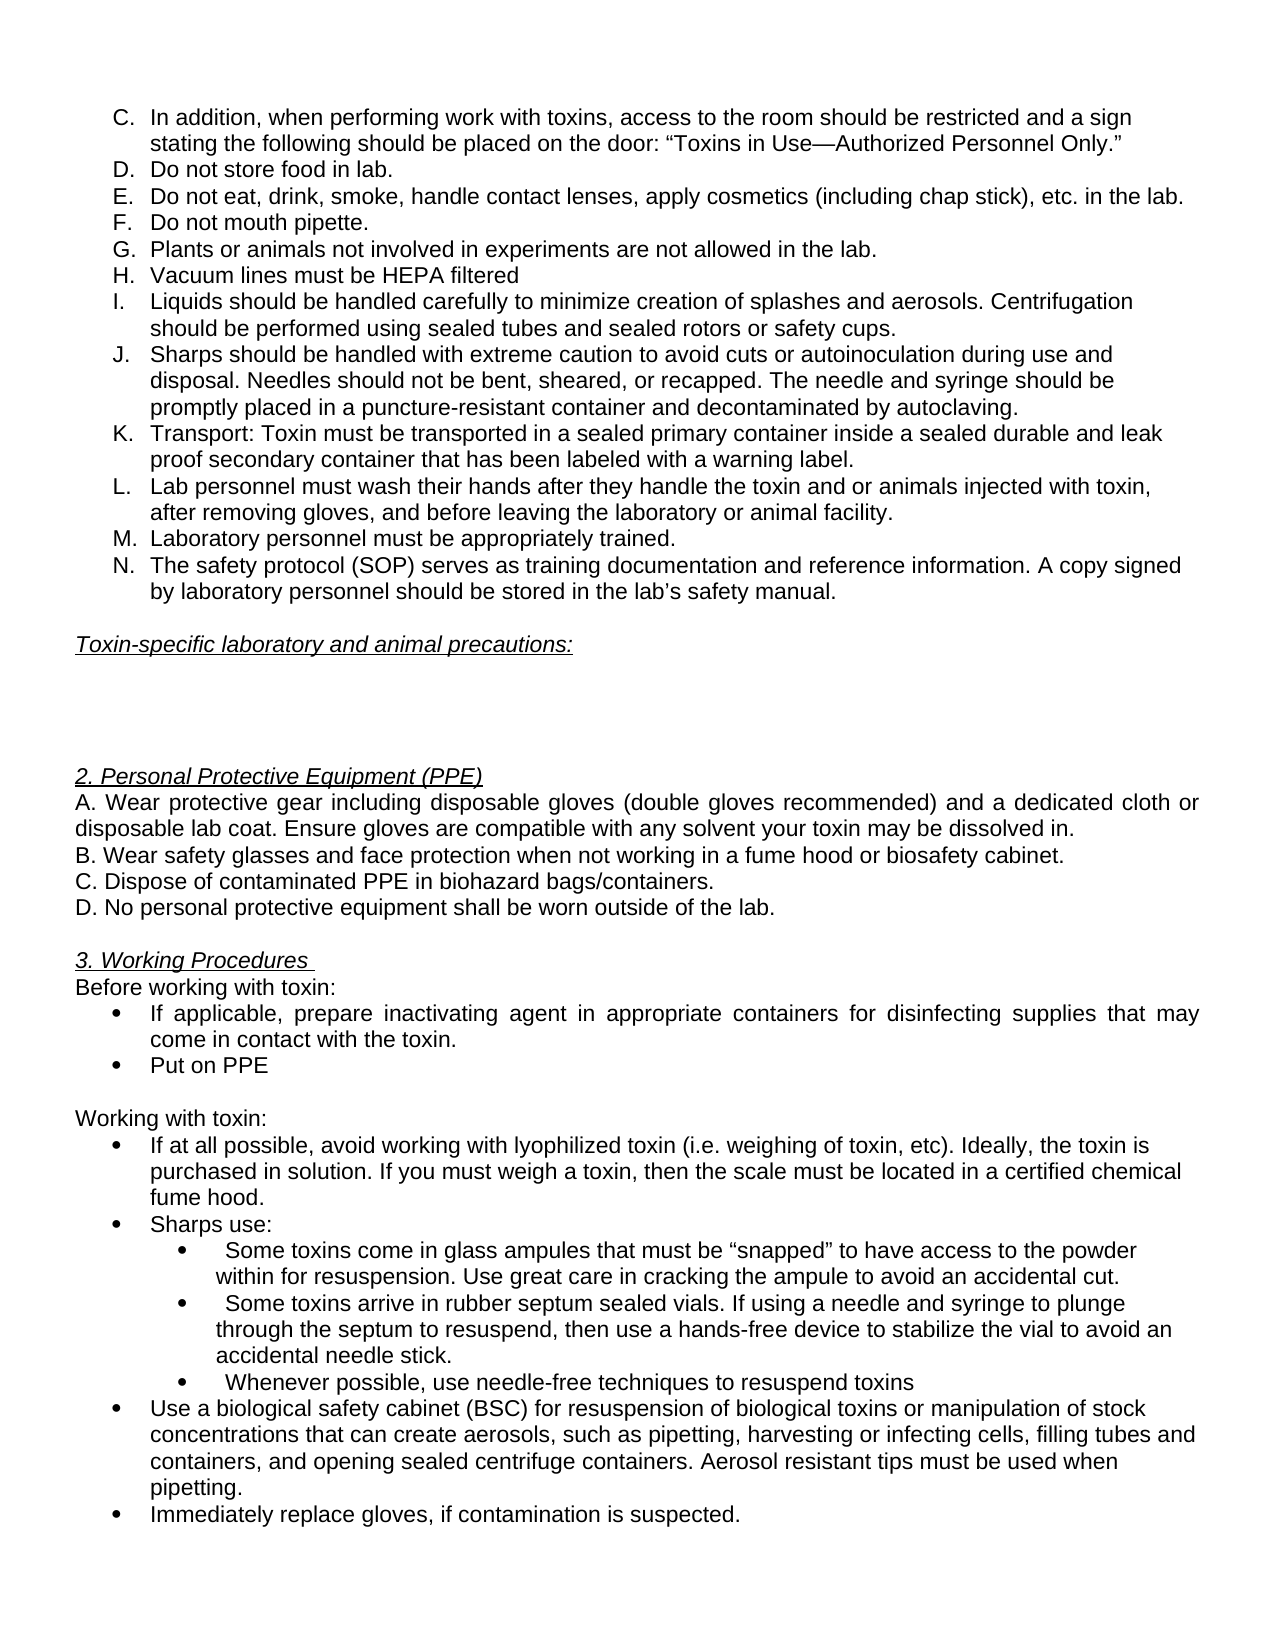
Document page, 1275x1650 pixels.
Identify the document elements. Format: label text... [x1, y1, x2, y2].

text C. Dispose of contaminated PPE in biohazard bags/containers. [75, 868, 1200, 894]
list Sharps should be handled with extreme caution to avoid cuts or autoinoculation during use and disposal. Needles should not be bent, sheared, or recapped. The needle and syringe should be promptly placed in a puncture-resistant container and decontaminated by autoclaving. [112, 341, 1200, 420]
text B. Wear safety glasses and face protection when not working in a fume hood or biosafety cabinet. [75, 842, 1200, 868]
list Vacuum lines must be HEPA filtered [112, 262, 1200, 288]
list In addition, when performing work with toxins, access to the room should be restricted and a sign stating the following should be placed on the door: “Toxins in Use—Authorized Personnel Only.” [112, 104, 1200, 156]
list Use a biological safety cabinet (BSC) for resuspension of biological toxins or manipulation of stock concentrations that can create aerosols, such as pipetting, harvesting or infecting cells, filling tubes and containers, and opening sealed centrifuge containers. Aerosol resistant tips must be used when pipetting. [112, 1395, 1200, 1501]
list Transport: Toxin must be transported in a sealed primary container inside a sealed durable and leak proof secondary container that has been labeled with a warning label. [112, 420, 1200, 473]
list Laboratory personnel must be appropriately trained. [112, 525, 1200, 552]
list Some toxins come in glass ampules that must be “snapped” to have access to the powder within for resuspension. Use great care in cracking the ampule to avoid an accidental cut. [178, 1237, 1200, 1290]
text D. No personal protective equipment shall be worn outside of the lab. [75, 894, 1200, 921]
list Lab personnel must wash their hands after they handle the toxin and or animals injected with toxin, after removing gloves, and before leaving the laboratory or animal facility. [112, 473, 1200, 525]
list The safety protocol (SOP) serves as training documentation and reference information. A copy signed by laboratory personnel should be stored in the lab’s safety manual. [112, 552, 1200, 604]
list Whenever possible, use needle-free techniques to resuspend toxins [178, 1369, 1200, 1395]
list Immediately replace gloves, if contamination is suspected. [112, 1501, 1200, 1527]
list Plants or animals not involved in experiments are not allowed in the lab. [112, 236, 1200, 262]
text 3. Working Procedures [75, 947, 1200, 973]
list If applicable, prepare inactivating agent in appropriate containers for disinfecting supplies that may come in contact with the toxin. [112, 1000, 1200, 1052]
list Do not mouth pipette. [112, 209, 1200, 236]
list Do not store food in lab. [112, 156, 1200, 183]
list Sharps use: [112, 1211, 1200, 1237]
list Liquids should be handled carefully to minimize creation of splashes and aerosols. Centrifugation should be performed using sealed tubes and sealed rotors or safety cups. [112, 288, 1200, 341]
list Put on PPE [112, 1052, 1200, 1079]
text Toxin-specific laboratory and animal precautions: [75, 631, 1200, 657]
text Before working with toxin: [75, 973, 1200, 1000]
text A. Wear protective gear including disposable gloves (double gloves recommended) and a dedicated cloth or disposable lab coat. Ensure gloves are compatible with any solvent your toxin may be dissolved in. [75, 789, 1200, 842]
list Do not eat, drink, smoke, handle contact lenses, apply cosmetics (including chap stick), etc. in the lab. [112, 183, 1200, 209]
text 2. Personal Protective Equipment (PPE) [75, 763, 1200, 789]
list If at all possible, avoid working with lyophilized toxin (i.e. weighing of toxin, etc). Ideally, the toxin is purchased in solution. If you must weigh a toxin, then the scale must be located in a certified chemical fume hood. [112, 1132, 1200, 1211]
text Working with toxin: [75, 1105, 1200, 1132]
list Some toxins arrive in rubber septum sealed vials. If using a needle and syringe to plunge through the septum to resuspend, then use a hands-free device to stabilize the vial to avoid an accidental needle stick. [178, 1290, 1200, 1369]
